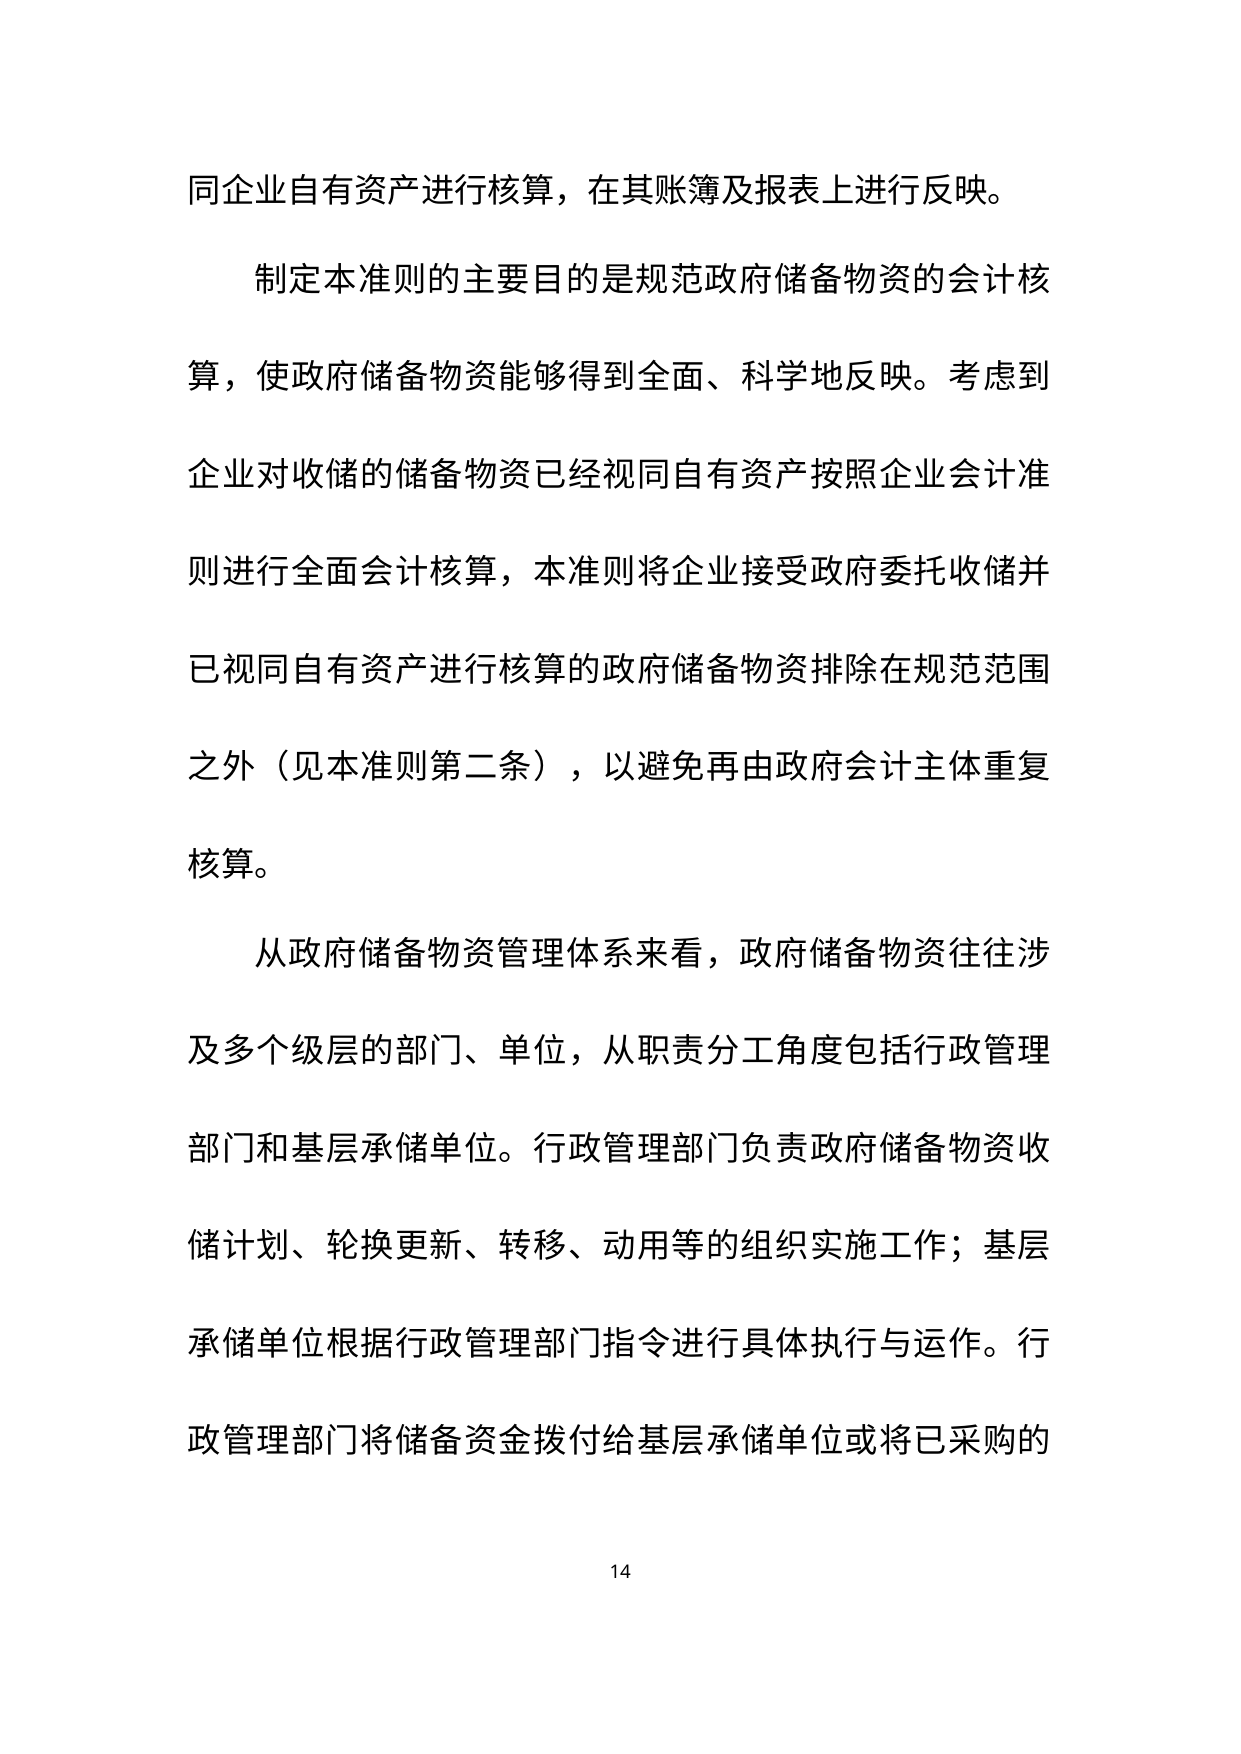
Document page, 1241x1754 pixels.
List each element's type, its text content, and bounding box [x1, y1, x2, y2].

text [187, 918, 1053, 1471]
text 制定本准则的主要目的是规范政府储备物资的会计核算，使政府储备物资能够得到全面、科学地反映。考虑到企业对收储的储备物资已经视同自有资产按照企业会计准则进行全面会计核算，本准则将企业接受政府委托收储并已视同自有资产进行核算的政府储备物资排除在规范范围之外（见本准则第二条），以避免再由政府会计主体重复核算。 [187, 244, 1053, 894]
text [187, 155, 1053, 220]
